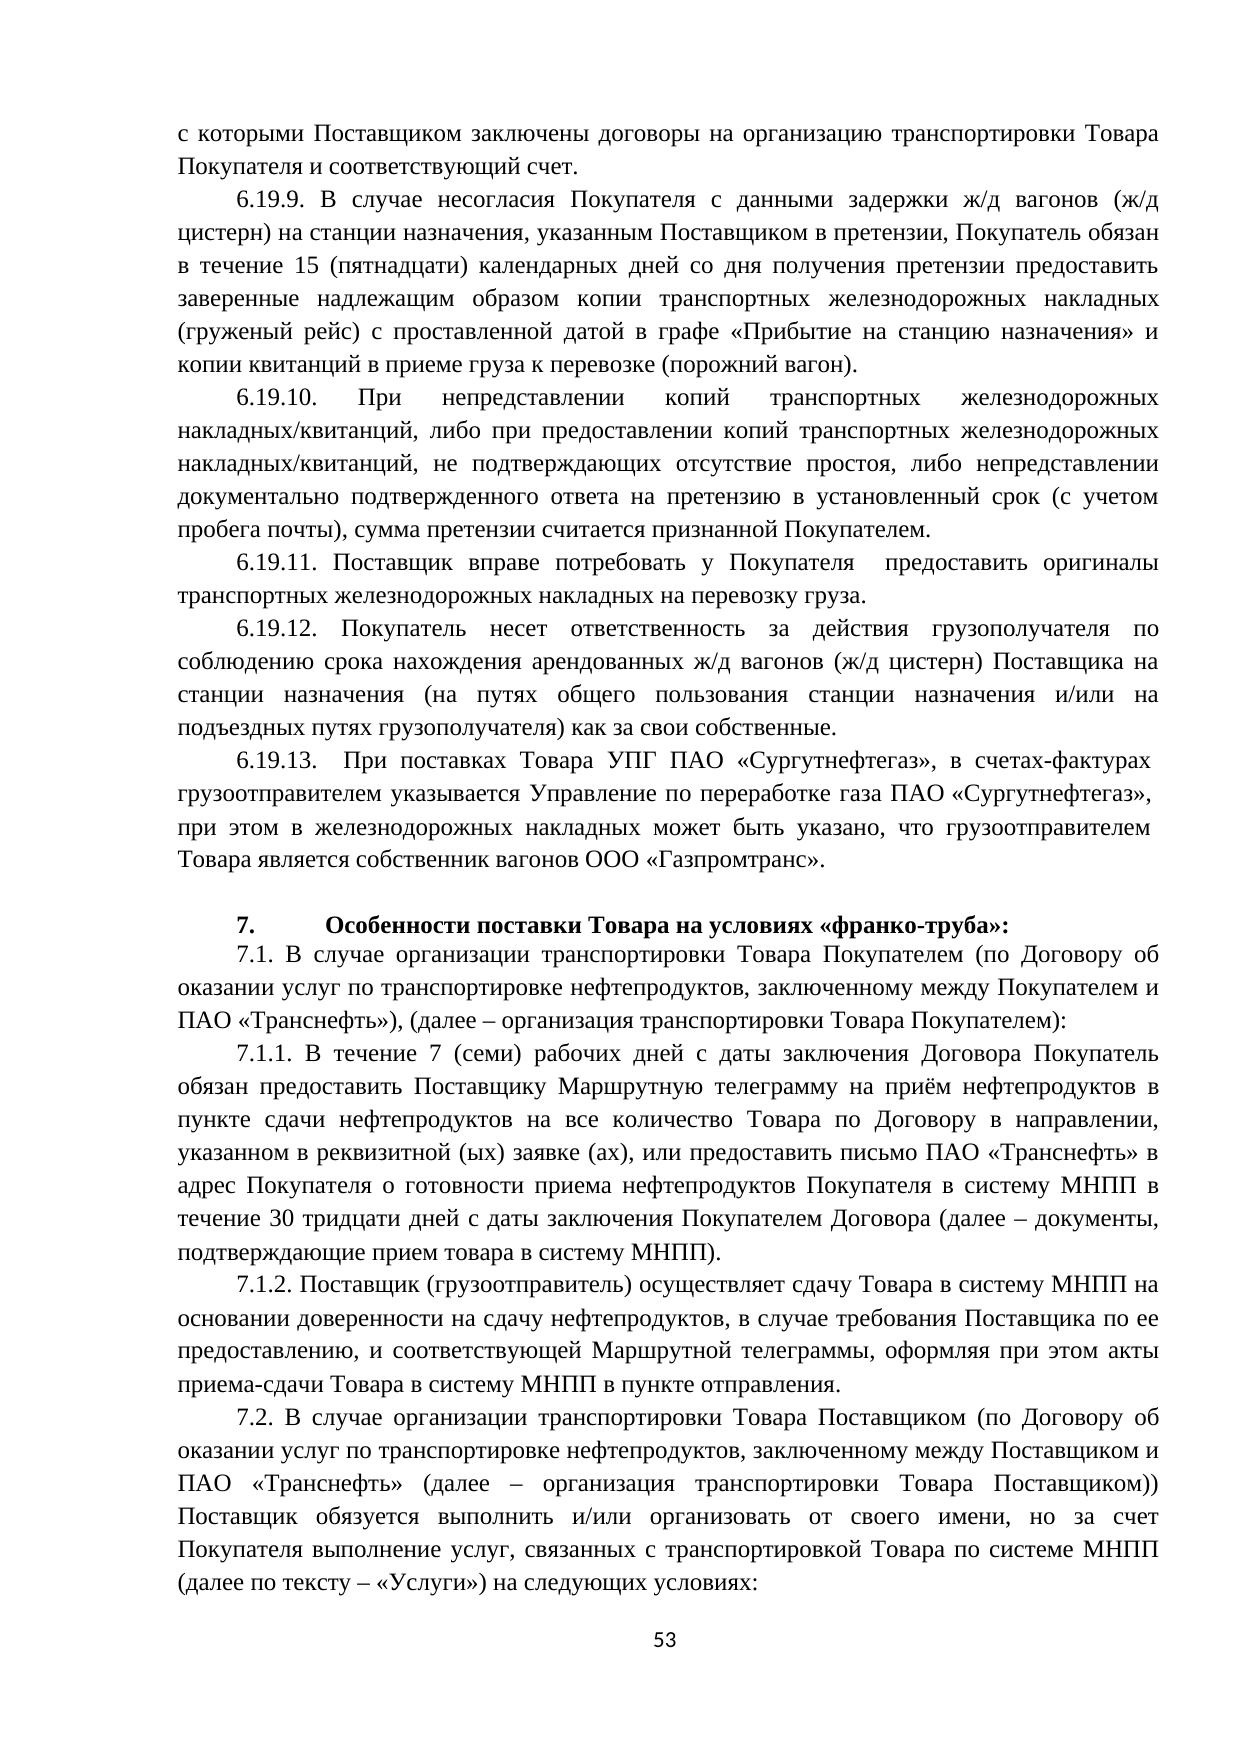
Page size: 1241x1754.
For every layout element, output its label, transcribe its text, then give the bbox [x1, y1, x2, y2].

text 6.19.13. При поставках Товара УПГ ПАО «Сургутнефтегаз», в счетах-фактурах грузоотправителем указывается Управление по переработке газа ПАО «Сургутнефтегаз», при этом в железнодорожных накладных может быть указано, что грузоотправителем Товара является собственник вагонов ООО «Газпромтранс». [177, 746, 1152, 873]
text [177, 118, 1160, 180]
text 7.1.2. Поставщик (грузоотправитель) осуществляет сдачу Товара в систему МНПП на основании доверенности на сдачу нефтепродуктов, в случае требования Поставщика по ее предоставлению, и соответствующей Маршрутной телеграммы, оформляя при этом акты приема-сдачи Товара в систему МНПП в пункте отправления. [177, 1269, 1160, 1397]
text 6.19.11. Поставщик вправе потребовать у Покупателя предоставить оригиналы транспортных железнодорожных накладных на перевозку груза. [177, 547, 1160, 609]
text 6.19.10. При непредставлении копий транспортных железнодорожных накладных/квитанций, либо при предоставлении копий транспортных железнодорожных накладных/квитанций, не подтверждающих отсутствие простоя, либо непредставлении документально подтвержденного ответа на претензию в установленный срок (с учетом пробега почты), сумма претензии считается признанной Покупателем. [177, 382, 1160, 543]
text 7.2. В случае организации транспортировки Товара Поставщиком (по Договору об оказании услуг по транспортировке нефтепродуктов, заключенному между Поставщиком и ПАО «Транснефть» (далее – организация транспортировки Товара Поставщиком)) Поставщик обязуется выполнить и/или организовать от своего имени, но за счет Покупателя выполнение услуг, связанных с транспортировкой Товара по системе МНПП (далее по тексту – «Услуги») на следующих условиях: [177, 1402, 1160, 1596]
text 6.19.12. Покупатель несет ответственность за действия грузополучателя по соблюдению срока нахождения арендованных ж/д вагонов (ж/д цистерн) Поставщика на станции назначения (на путях общего пользования станции назначения и/или на подъездных путях грузополучателя) как за свои собственные. [177, 613, 1160, 741]
list Особенности поставки Товара на условиях «франко-труба»: [177, 911, 1160, 939]
text 7.1.1. В течение 7 (семи) рабочих дней с даты заключения Договора Покупатель обязан предоставить Поставщику Маршрутную телеграмму на приём нефтепродуктов в пункте сдачи нефтепродуктов на все количество Товара по Договору в направлении, указанном в реквизитной (ых) заявке (ах), или предоставить письмо ПАО «Транснефть» в адрес Покупателя о готовности приема нефтепродуктов Покупателя в систему МНПП в течение 30 тридцати дней с даты заключения Покупателем Договора (далее – документы, подтверждающие прием товара в систему МНПП). [177, 1038, 1160, 1265]
text 6.19.9. В случае несогласия Покупателя с данными задержки ж/д вагонов (ж/д цистерн) на станции назначения, указанным Поставщиком в претензии, Покупатель обязан в течение 15 (пятнадцати) календарных дней со дня получения претензии предоставить заверенные надлежащим образом копии транспортных железнодорожных накладных (груженый рейс) с проставленной датой в графе «Прибытие на станцию назначения» и копии квитанций в приеме груза к перевозке (порожний вагон). [177, 184, 1160, 378]
text 7.1. В случае организации транспортировки Товара Покупателем (по Договору об оказании услуг по транспортировке нефтепродуктов, заключенному между Покупателем и ПАО «Транснефть»), (далее – организация транспортировки Товара Покупателем): [177, 939, 1160, 1034]
